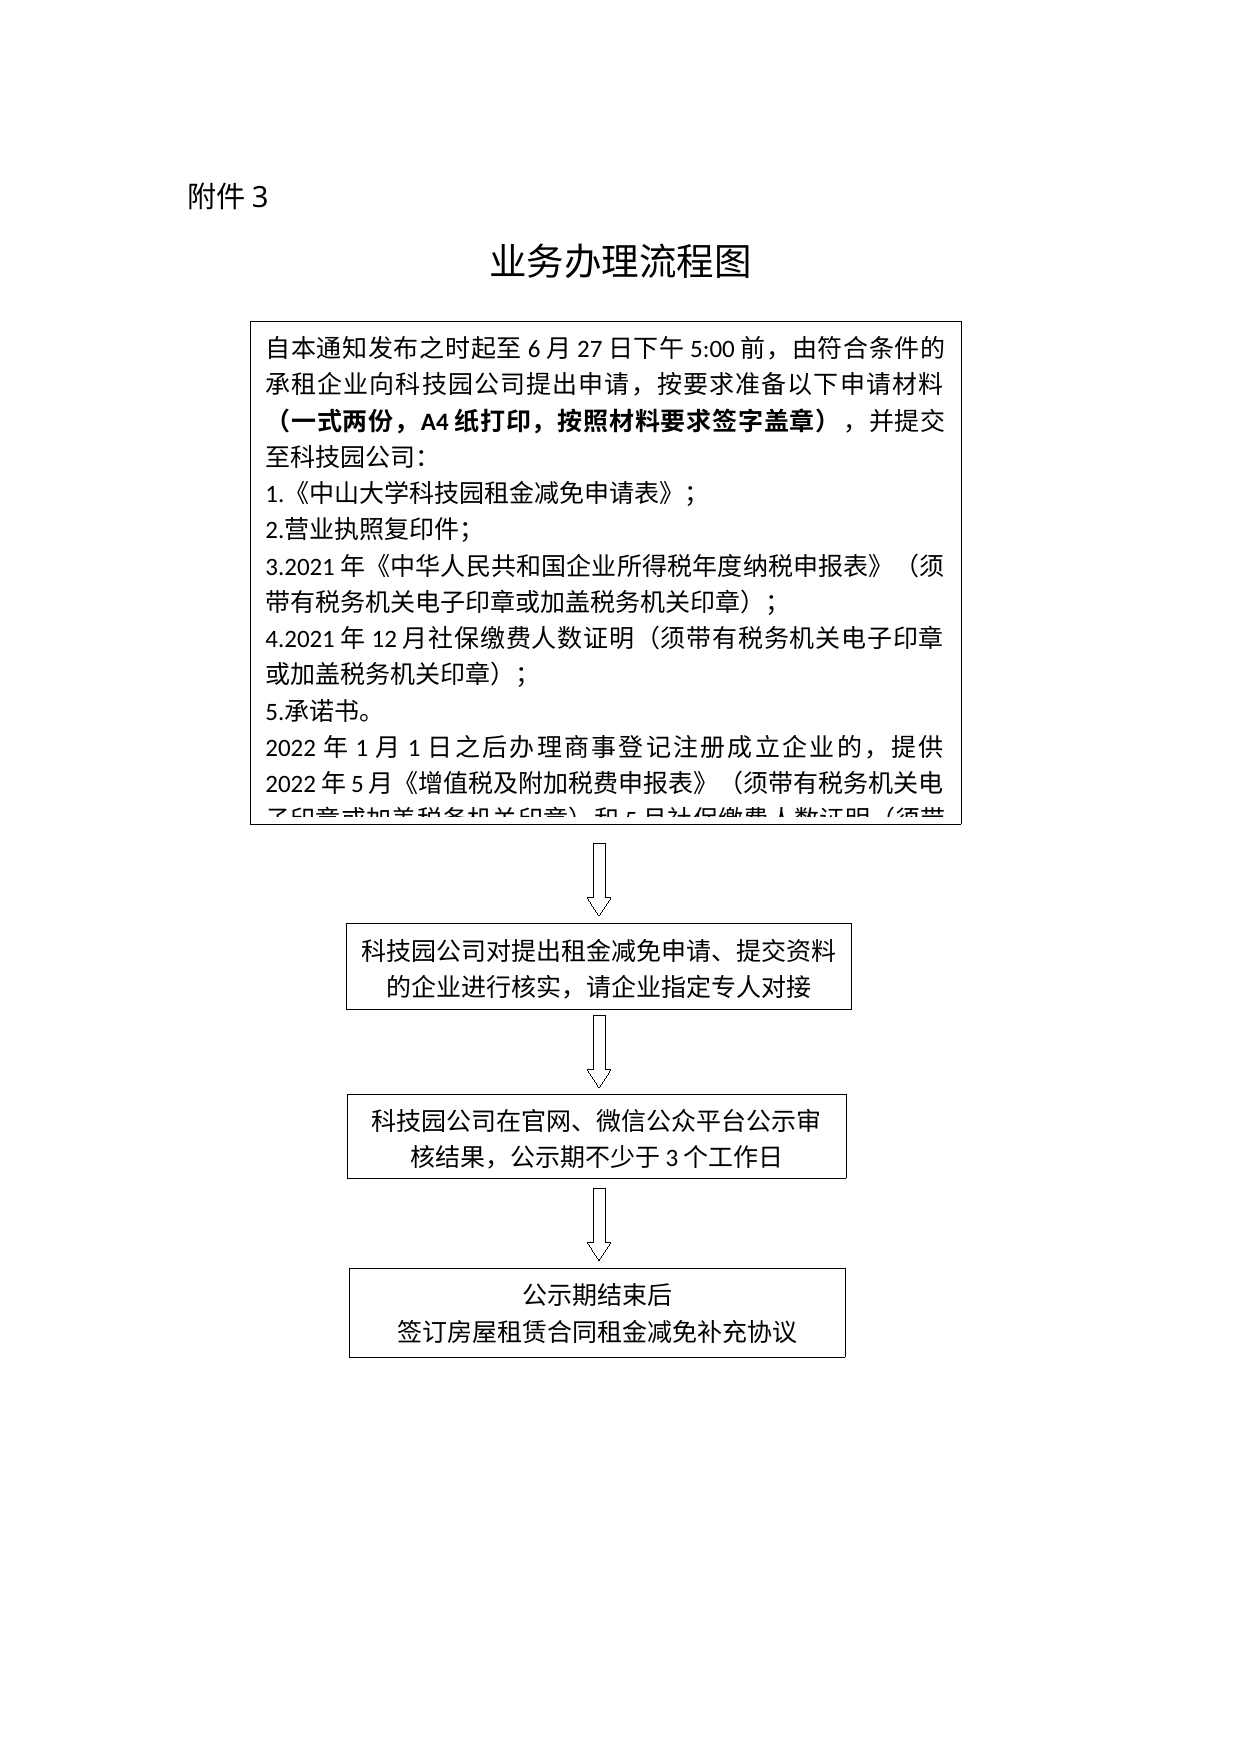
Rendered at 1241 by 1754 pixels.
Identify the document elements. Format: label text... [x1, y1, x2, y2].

text 附件3 [187, 162, 1053, 227]
text 业务办理流程图 [187, 227, 1053, 292]
